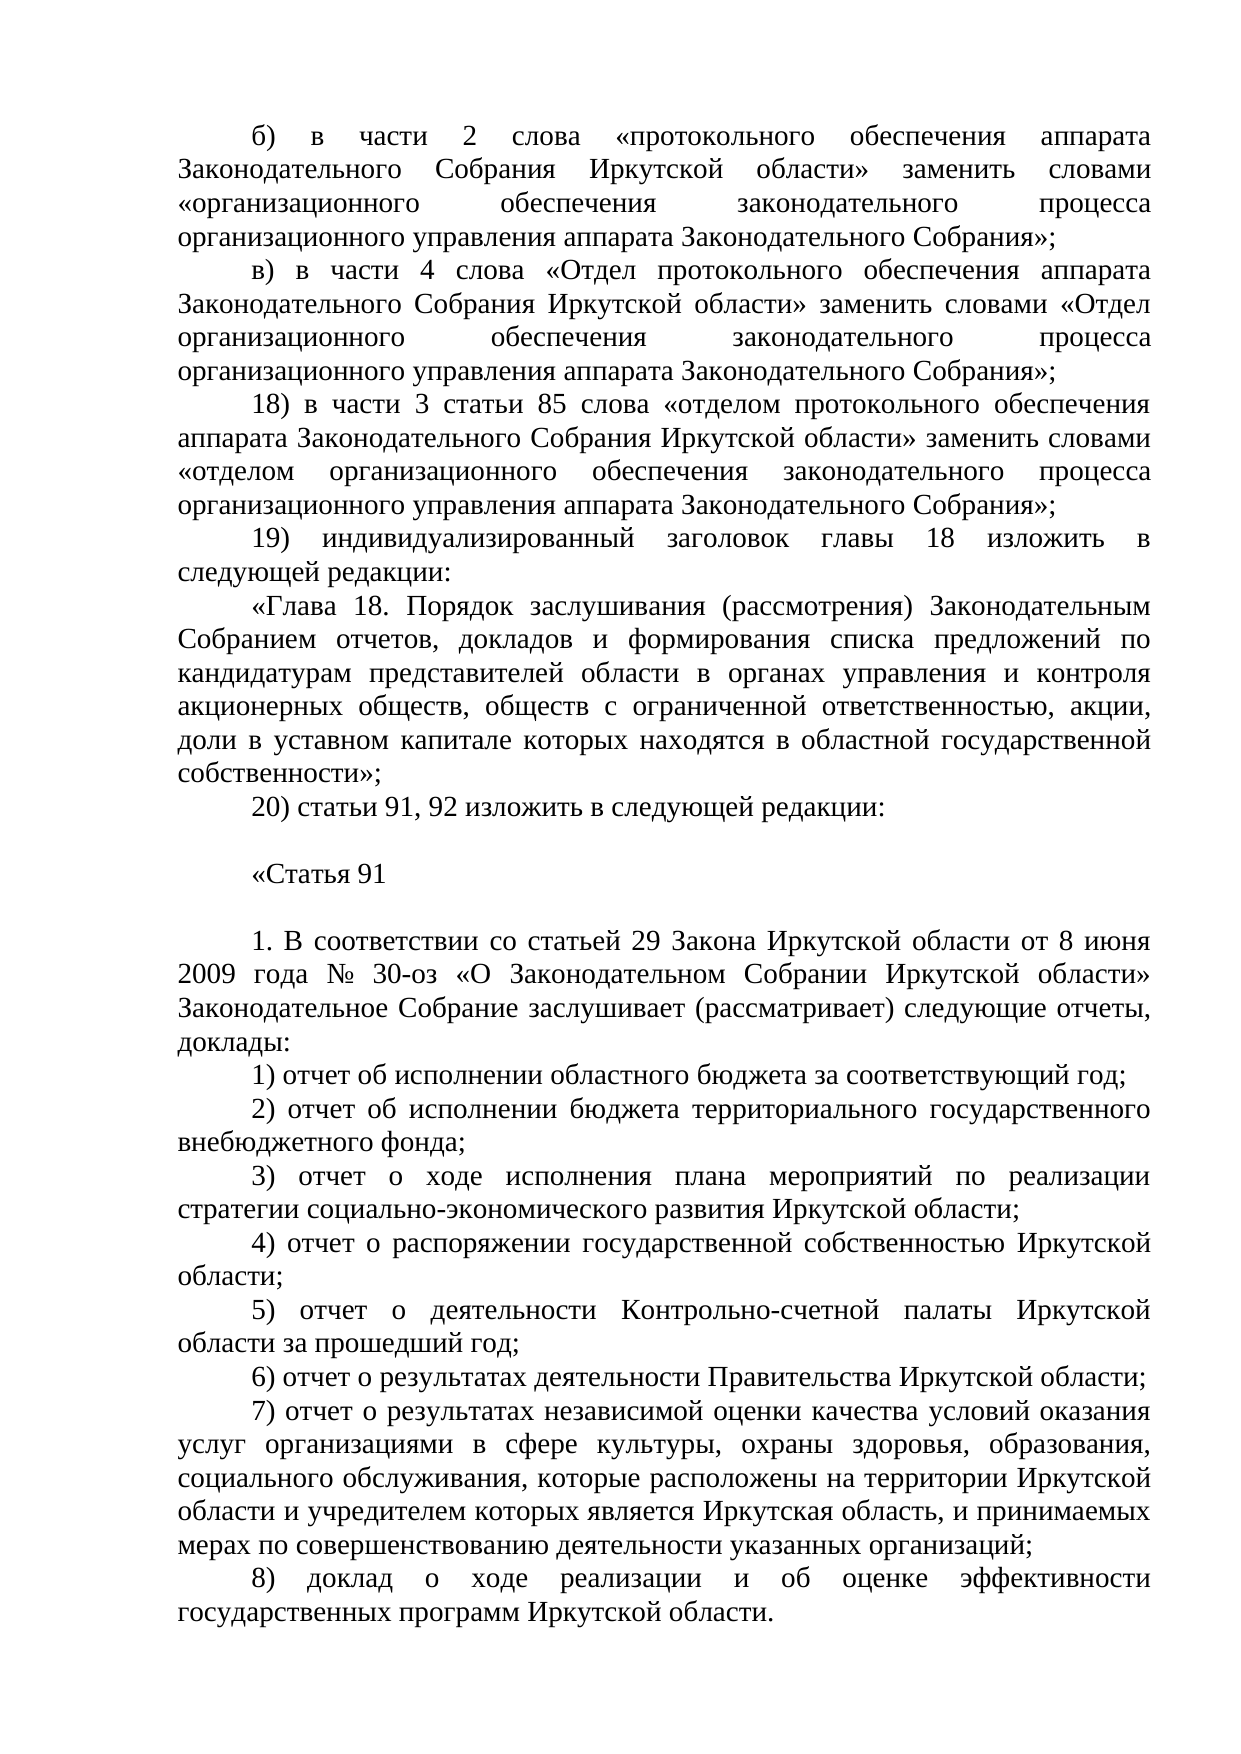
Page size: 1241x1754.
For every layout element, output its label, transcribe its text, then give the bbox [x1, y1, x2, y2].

text 20) статьи 91, 92 изложить в следующей редакции: [177, 789, 1152, 822]
text 2) отчет об исполнении бюджета территориального государственного внебюджетного фонда; [177, 1091, 1152, 1158]
text 1. В соответствии со статьей 29 Закона Иркутской области от 8 июня 2009 года № 30-оз «О Законодательном Собрании Иркутской области» Законодательное Собрание заслушивает (рассматривает) следующие отчеты, доклады: [177, 923, 1152, 1057]
text 7) отчет о результатах независимой оценки качества условий оказания услуг организациями в сфере культуры, охраны здоровья, образования, социального обслуживания, которые расположены на территории Иркутской области и учредителем которых является Иркутская область, и принимаемых мерах по совершенствованию деятельности указанных организаций; [177, 1393, 1152, 1560]
text 18) в части 3 статьи 85 слова «отделом протокольного обеспечения аппарата Законодательного Собрания Иркутской области» заменить словами «отделом организационного обеспечения законодательного процесса организационного управления аппарата Законодательного Собрания»; [177, 386, 1152, 521]
text «Глава 18. Порядок заслушивания (рассмотрения) Законодательным Собранием отчетов, докладов и формирования списка предложений по кандидатурам представителей области в органах управления и контроля акционерных обществ, обществ с ограниченной ответственностью, акции, доли в уставном капитале которых находятся в областной государственной собственности»; [177, 588, 1152, 789]
text 19) индивидуализированный заголовок главы 18 изложить в следующей редакции: [177, 521, 1152, 588]
text б) в части 2 слова «протокольного обеспечения аппарата Законодательного Собрания Иркутской области» заменить словами «организационного обеспечения законодательного процесса организационного управления аппарата Законодательного Собрания»; [177, 118, 1152, 252]
text 5) отчет о деятельности Контрольно-счетной палаты Иркутской области за прошедший год; [177, 1292, 1152, 1359]
text в) в части 4 слова «Отдел протокольного обеспечения аппарата Законодательного Собрания Иркутской области» заменить словами «Отдел организационного обеспечения законодательного процесса организационного управления аппарата Законодательного Собрания»; [177, 252, 1152, 386]
text 6) отчет о результатах деятельности Правительства Иркутской области; [177, 1359, 1152, 1393]
text «Статья 91 [177, 856, 1152, 889]
text 1) отчет об исполнении областного бюджета за соответствующий год; [177, 1057, 1152, 1091]
text 8) доклад о ходе реализации и об оценке эффективности государственных программ Иркутской области. [177, 1560, 1152, 1627]
text 3) отчет о ходе исполнения плана мероприятий по реализации стратегии социально-экономического развития Иркутской области; [177, 1158, 1152, 1225]
text 4) отчет о распоряжении государственной собственностью Иркутской области; [177, 1225, 1152, 1292]
